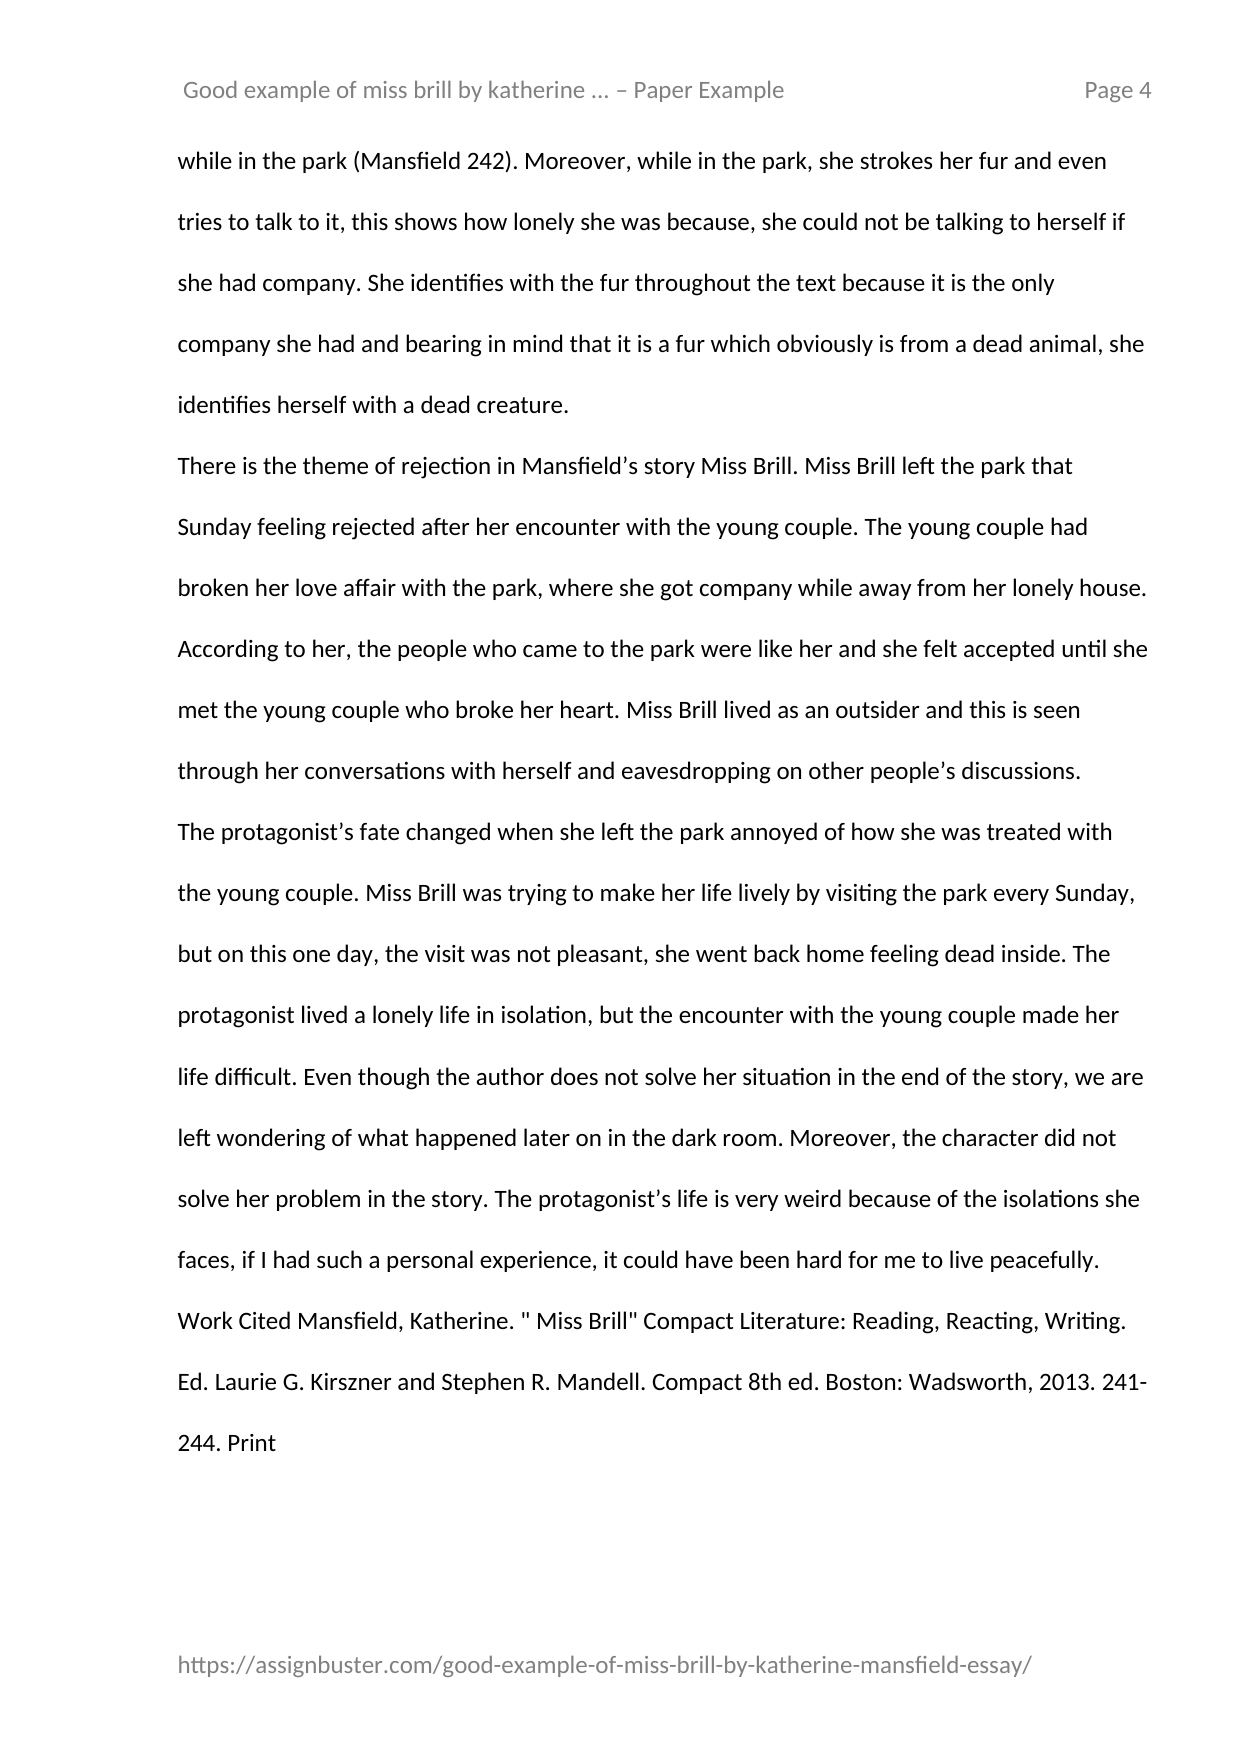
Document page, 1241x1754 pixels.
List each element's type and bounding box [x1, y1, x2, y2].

text [177, 145, 1152, 1457]
